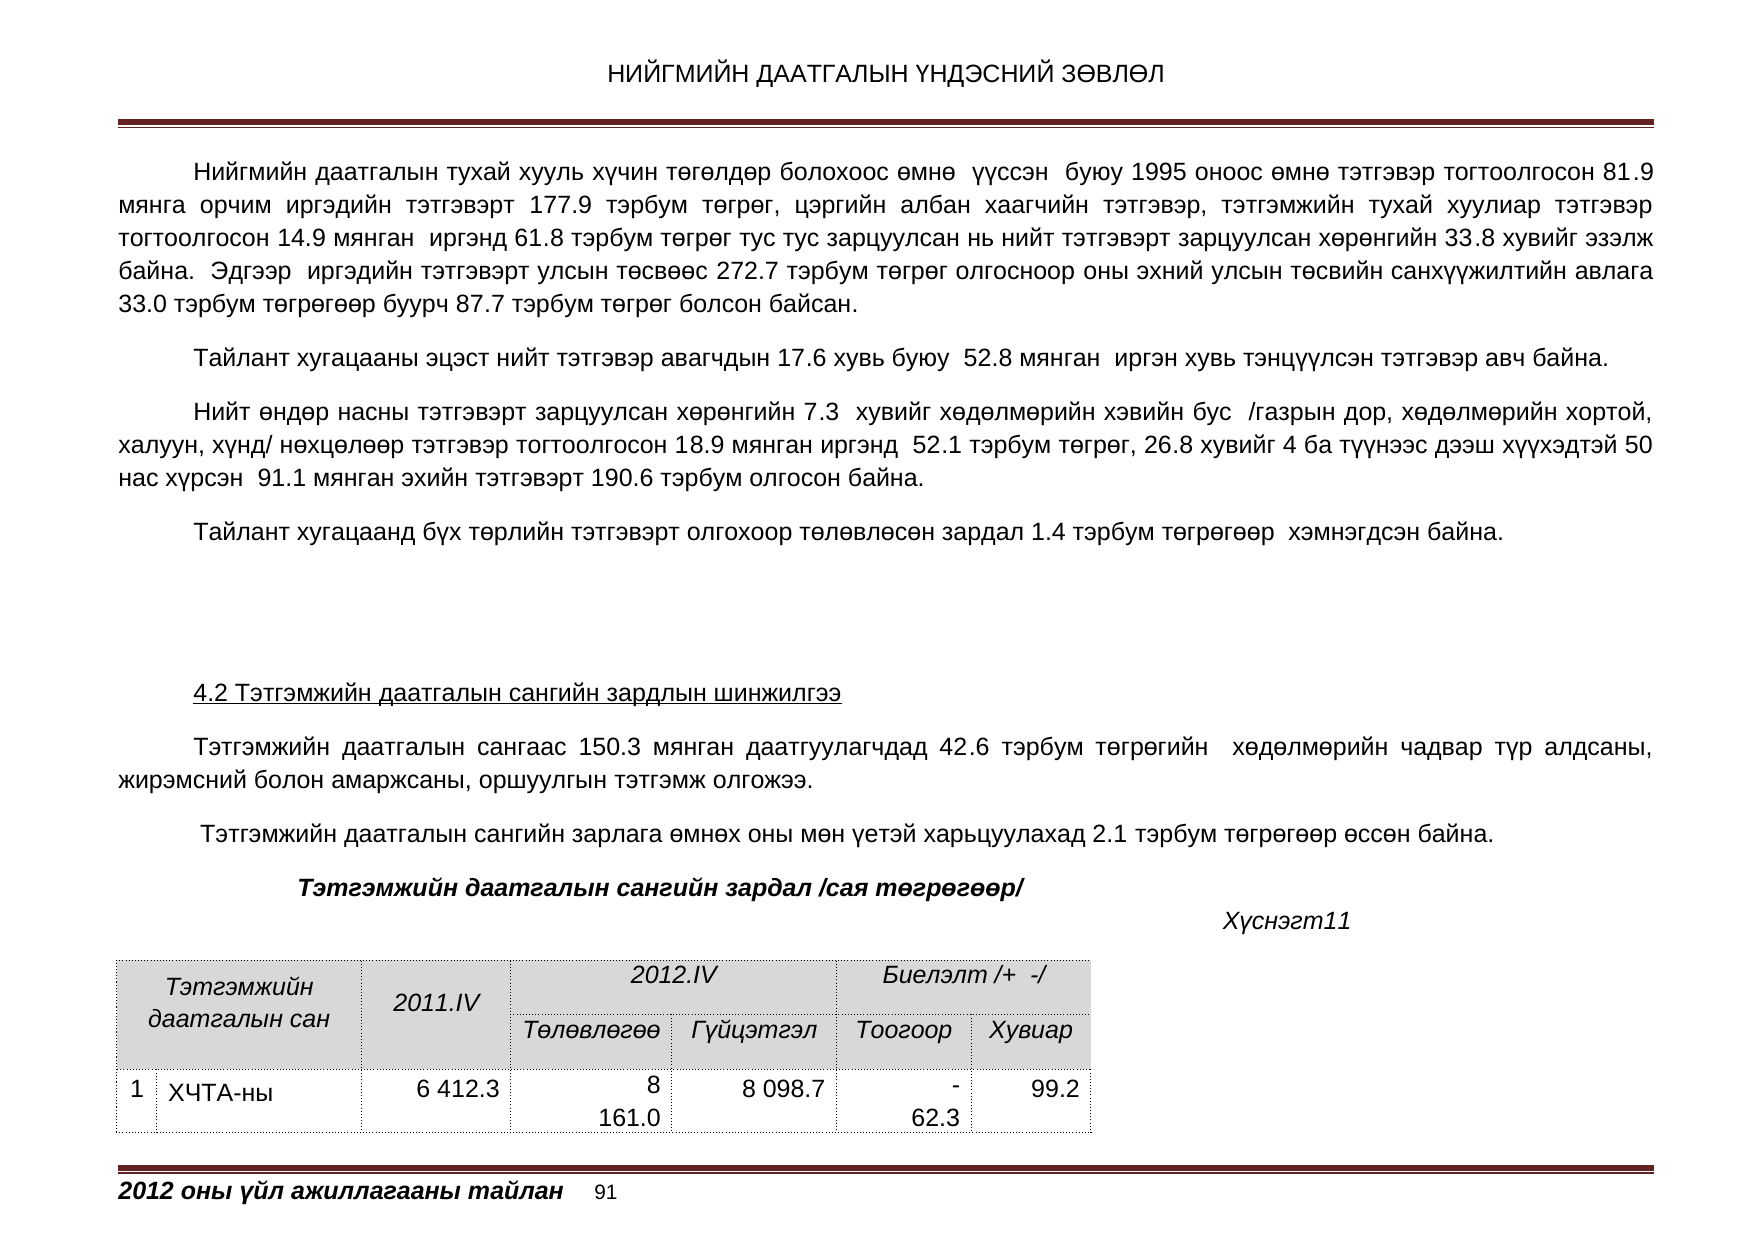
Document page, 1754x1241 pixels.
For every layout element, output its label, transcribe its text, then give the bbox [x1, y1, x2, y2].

text Тайлант хугацаанд бүх төрлийн тэтгэвэрт олгохоор төлөвлөсөн зардал 1.4 тэрбум төгрөгөөр хэмнэгдсэн байна. [118, 516, 1654, 545]
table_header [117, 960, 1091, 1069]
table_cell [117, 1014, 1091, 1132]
text Нийт өндөр насны тэтгэвэрт зарцуулсан хөрөнгийн 7.3 хувийг хөдөлмөрийн хэвийн бус /газрын дор, хөдөлмөрийн хортой, халуун, хүнд/ нөхцөлөөр тэтгэвэр тогтоолгосон 18.9 мянган иргэнд 52.1 тэрбум төгрөг, 26.8 хувийг 4 ба түүнээс дээш хүүхэдтэй 50 нас хүрсэн 91.1 мянган эхийн тэтгэвэрт 190.6 тэрбум олгосон байна. [118, 397, 1654, 491]
text Тэтгэмжийн даатгалын сангийн зарлага өмнөх оны мөн үетэй харьцуулахад 2.1 тэрбум төгрөгөөр өссөн байна. [118, 819, 1654, 847]
text 4.2 Тэтгэмжийн даатгалын сангийн зардлын шинжилгээ [118, 678, 1654, 707]
text Нийгмийн даатгалын тухай хууль хүчин төгөлдөр болохоос өмнө үүссэн буюу 1995 оноос өмнө тэтгэвэр тогтоолгосон 81.9 мянга орчим иргэдийн тэтгэвэрт 177.9 тэрбум төгрөг, цэргийн албан хаагчийн тэтгэвэр, тэтгэмжийн тухай хуулиар тэтгэвэр тогтоолгосон 14.9 мянган иргэнд 61.8 тэрбум төгрөг тус тус зарцуулсан нь нийт тэтгэвэрт зарцуулсан хөрөнгийн 33.8 хувийг эзэлж байна. Эдгээр иргэдийн тэтгэвэрт улсын төсвөөс 272.7 тэрбум төгрөг олгосноор оны эхний улсын төсвийн санхүүжилтийн авлага 33.0 тэрбум төгрөгөөр буурч 87.7 тэрбум төгрөг болсон байсан. [118, 157, 1654, 318]
text Тайлант хугацааны эцэст нийт тэтгэвэр авагчдын 17.6 хувь буюу 52.8 мянган иргэн хувь тэнцүүлсэн тэтгэвэр авч байна. [118, 343, 1654, 371]
text Тэтгэмжийн даатгалын сангийн зардал /сая төгрөгөөр/ [118, 873, 1654, 901]
text Тэтгэмжийн даатгалын сангаас 150.3 мянган даатгуулагчдад 42.6 тэрбум төгрөгийн хөдөлмөрийн чадвар түр алдсаны, жирэмсний болон амаржсаны, оршуулгын тэтгэмж олгожээ. [118, 732, 1654, 794]
text Хүснэгт11 [118, 906, 1654, 934]
